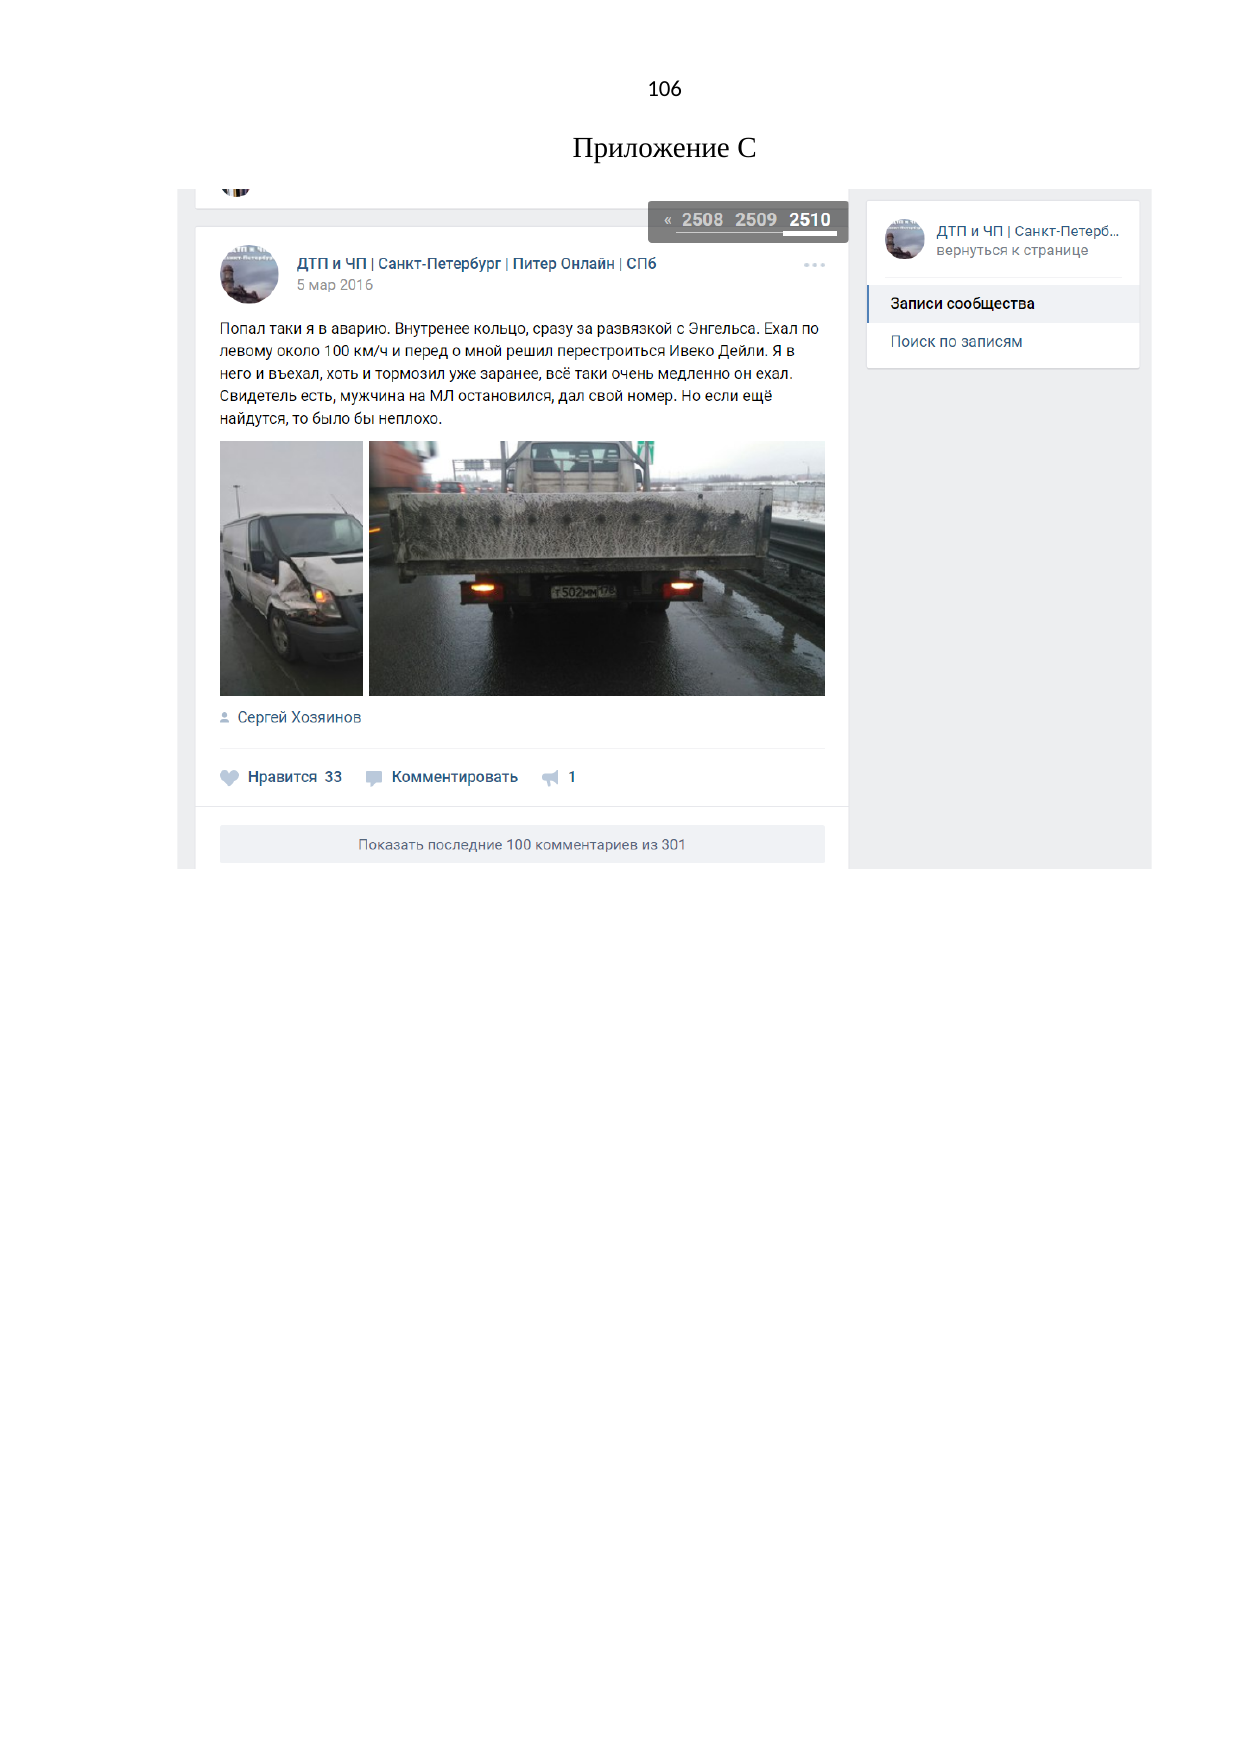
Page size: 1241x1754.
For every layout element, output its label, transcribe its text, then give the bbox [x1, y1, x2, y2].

picture [177, 189, 1152, 869]
text Приложение С [177, 130, 1152, 163]
